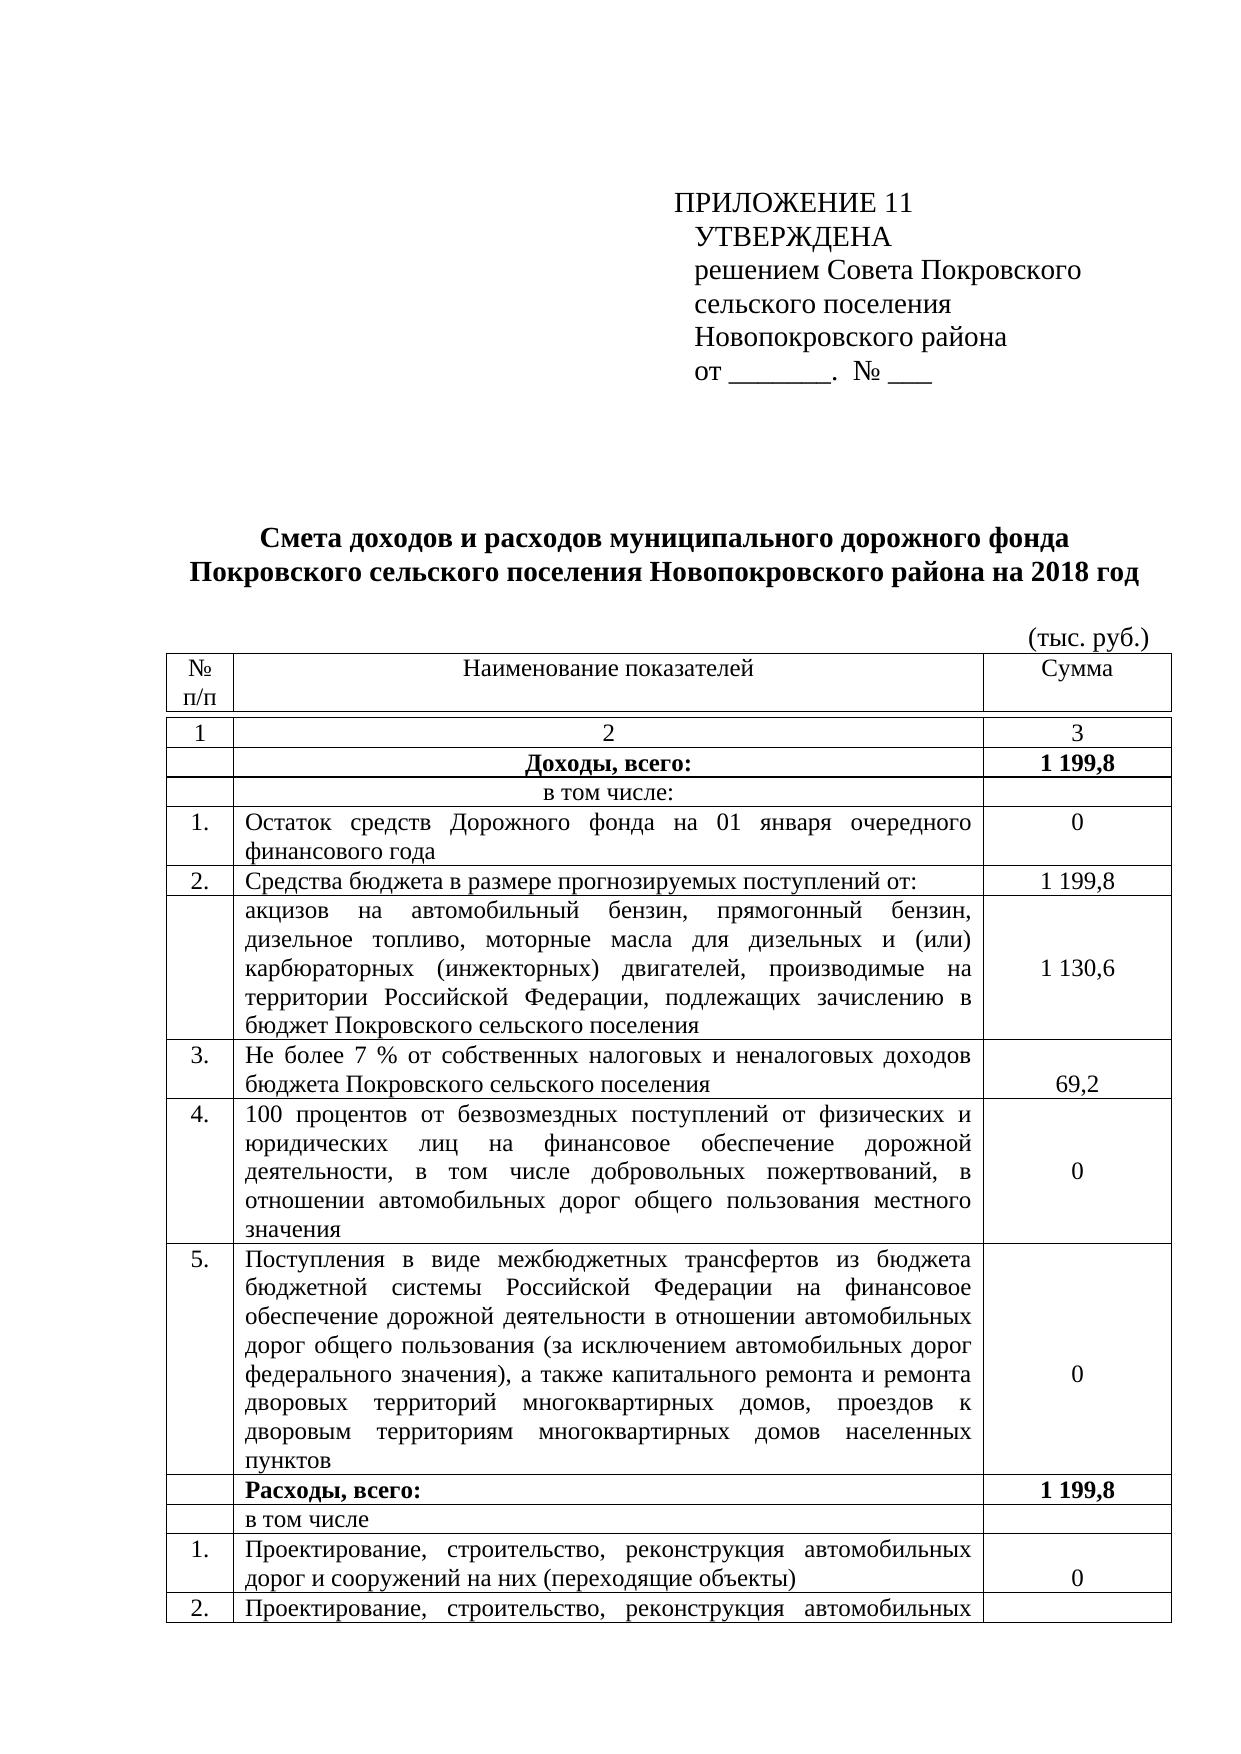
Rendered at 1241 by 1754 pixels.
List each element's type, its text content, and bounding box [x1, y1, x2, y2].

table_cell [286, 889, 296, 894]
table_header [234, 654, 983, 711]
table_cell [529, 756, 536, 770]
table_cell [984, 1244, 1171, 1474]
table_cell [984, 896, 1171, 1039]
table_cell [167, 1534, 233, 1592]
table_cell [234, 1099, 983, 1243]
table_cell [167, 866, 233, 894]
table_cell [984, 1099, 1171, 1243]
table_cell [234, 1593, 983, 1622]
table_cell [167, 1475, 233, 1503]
text УТВЕРЖДЕНА [694, 219, 1152, 252]
text ПРИЛОЖЕНИЕ 11 [177, 185, 1152, 219]
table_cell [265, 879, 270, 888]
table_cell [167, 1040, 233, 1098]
text (тыс. руб.) [177, 621, 1152, 652]
text решением Совета Покровского сельского поселения Новопокровского района [694, 252, 1152, 353]
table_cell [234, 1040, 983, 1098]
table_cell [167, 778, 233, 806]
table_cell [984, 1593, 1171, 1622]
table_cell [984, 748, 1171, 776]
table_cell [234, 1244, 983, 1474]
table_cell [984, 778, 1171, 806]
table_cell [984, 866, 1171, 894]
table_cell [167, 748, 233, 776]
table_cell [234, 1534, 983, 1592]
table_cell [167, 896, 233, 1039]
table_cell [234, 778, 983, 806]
text Смета доходов и расходов муниципального дорожного фонда [177, 521, 1152, 554]
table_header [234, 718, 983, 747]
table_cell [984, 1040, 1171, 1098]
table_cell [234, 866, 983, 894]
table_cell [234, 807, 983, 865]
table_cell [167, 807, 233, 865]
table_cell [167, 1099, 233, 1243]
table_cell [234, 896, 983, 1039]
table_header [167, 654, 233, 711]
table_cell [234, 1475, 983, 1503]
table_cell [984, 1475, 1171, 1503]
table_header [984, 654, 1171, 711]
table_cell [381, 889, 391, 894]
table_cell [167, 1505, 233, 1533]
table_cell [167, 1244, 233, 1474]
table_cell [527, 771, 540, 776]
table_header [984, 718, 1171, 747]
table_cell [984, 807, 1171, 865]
text от _______. № ___ [694, 353, 1152, 386]
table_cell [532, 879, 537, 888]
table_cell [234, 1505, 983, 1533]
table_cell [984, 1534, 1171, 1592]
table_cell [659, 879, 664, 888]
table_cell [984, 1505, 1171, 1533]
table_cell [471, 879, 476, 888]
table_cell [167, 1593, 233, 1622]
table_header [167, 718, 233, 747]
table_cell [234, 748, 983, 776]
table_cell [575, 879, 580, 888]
text Покровского сельского поселения Новопокровского района на 2018 год [177, 554, 1152, 588]
